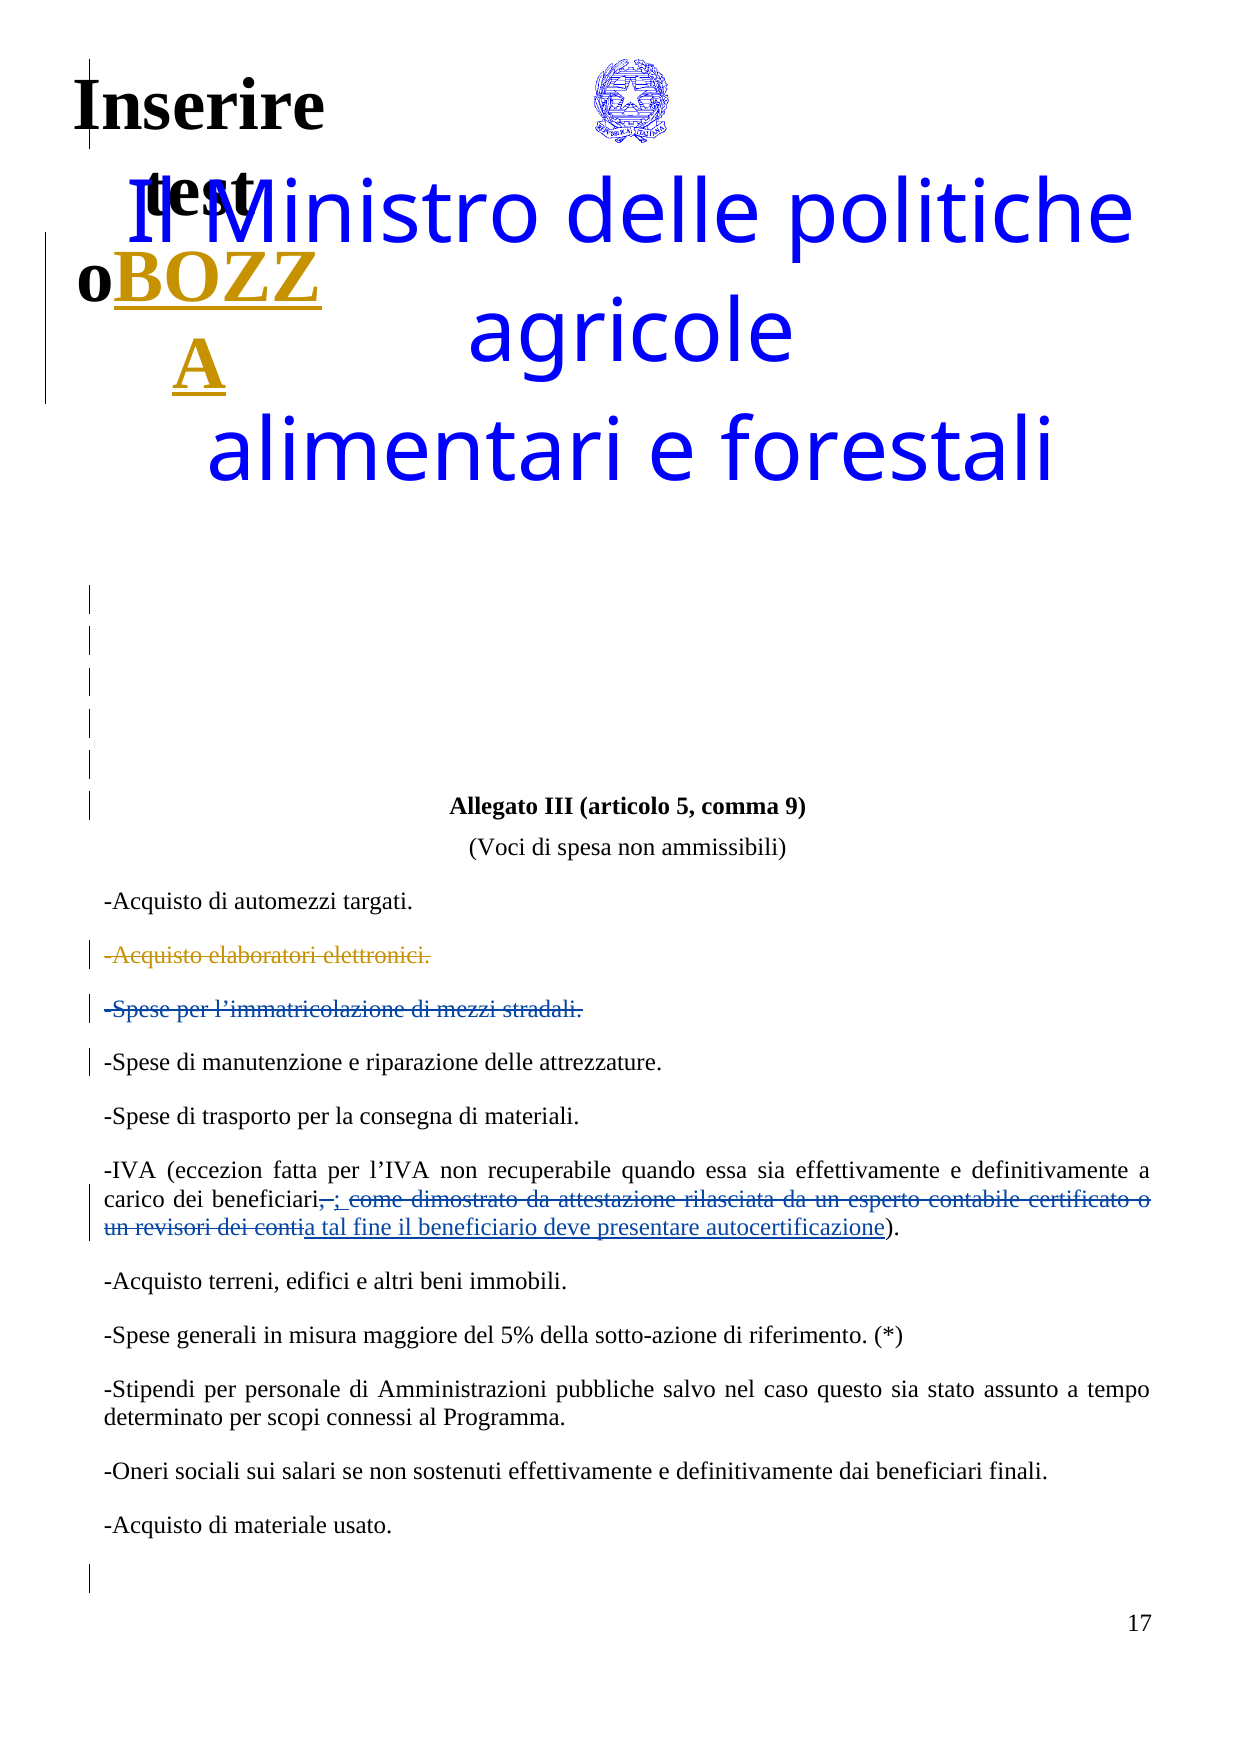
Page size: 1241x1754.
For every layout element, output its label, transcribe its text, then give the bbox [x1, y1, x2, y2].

text -Acquisto di materiale usato. [103, 1510, 1152, 1539]
text -Spese di trasporto per la consegna di materiali. [103, 1101, 1152, 1130]
picture [593, 59, 669, 144]
text -Oneri sociali sui salari se non sostenuti effettivamente e definitivamente dai beneficiari finali. [103, 1456, 1152, 1485]
text -Spese generali in misura maggiore del 5% della sotto-azione di riferimento. (*) [103, 1320, 1152, 1349]
text -Acquisto terreni, edifici e altri beni immobili. [103, 1266, 1152, 1295]
text -Acquisto di automezzi targati. [103, 886, 1152, 915]
text Allegato III (articolo 5, comma 9) [103, 791, 1152, 820]
text -Spese di manutenzione e riparazione delle attrezzature. [103, 1047, 1152, 1076]
text -Stipendi per personale di Amministrazioni pubbliche salvo nel caso questo sia stato assunto a tempo determinato per scopi connessi al Programma. [103, 1374, 1152, 1431]
text -IVA (eccezion fatta per l’IVA non recuperabile quando essa sia effettivamente e definitivamente a carico dei beneficiari). [103, 1155, 1152, 1241]
text (Voci di spesa non ammissibili) [103, 832, 1152, 861]
